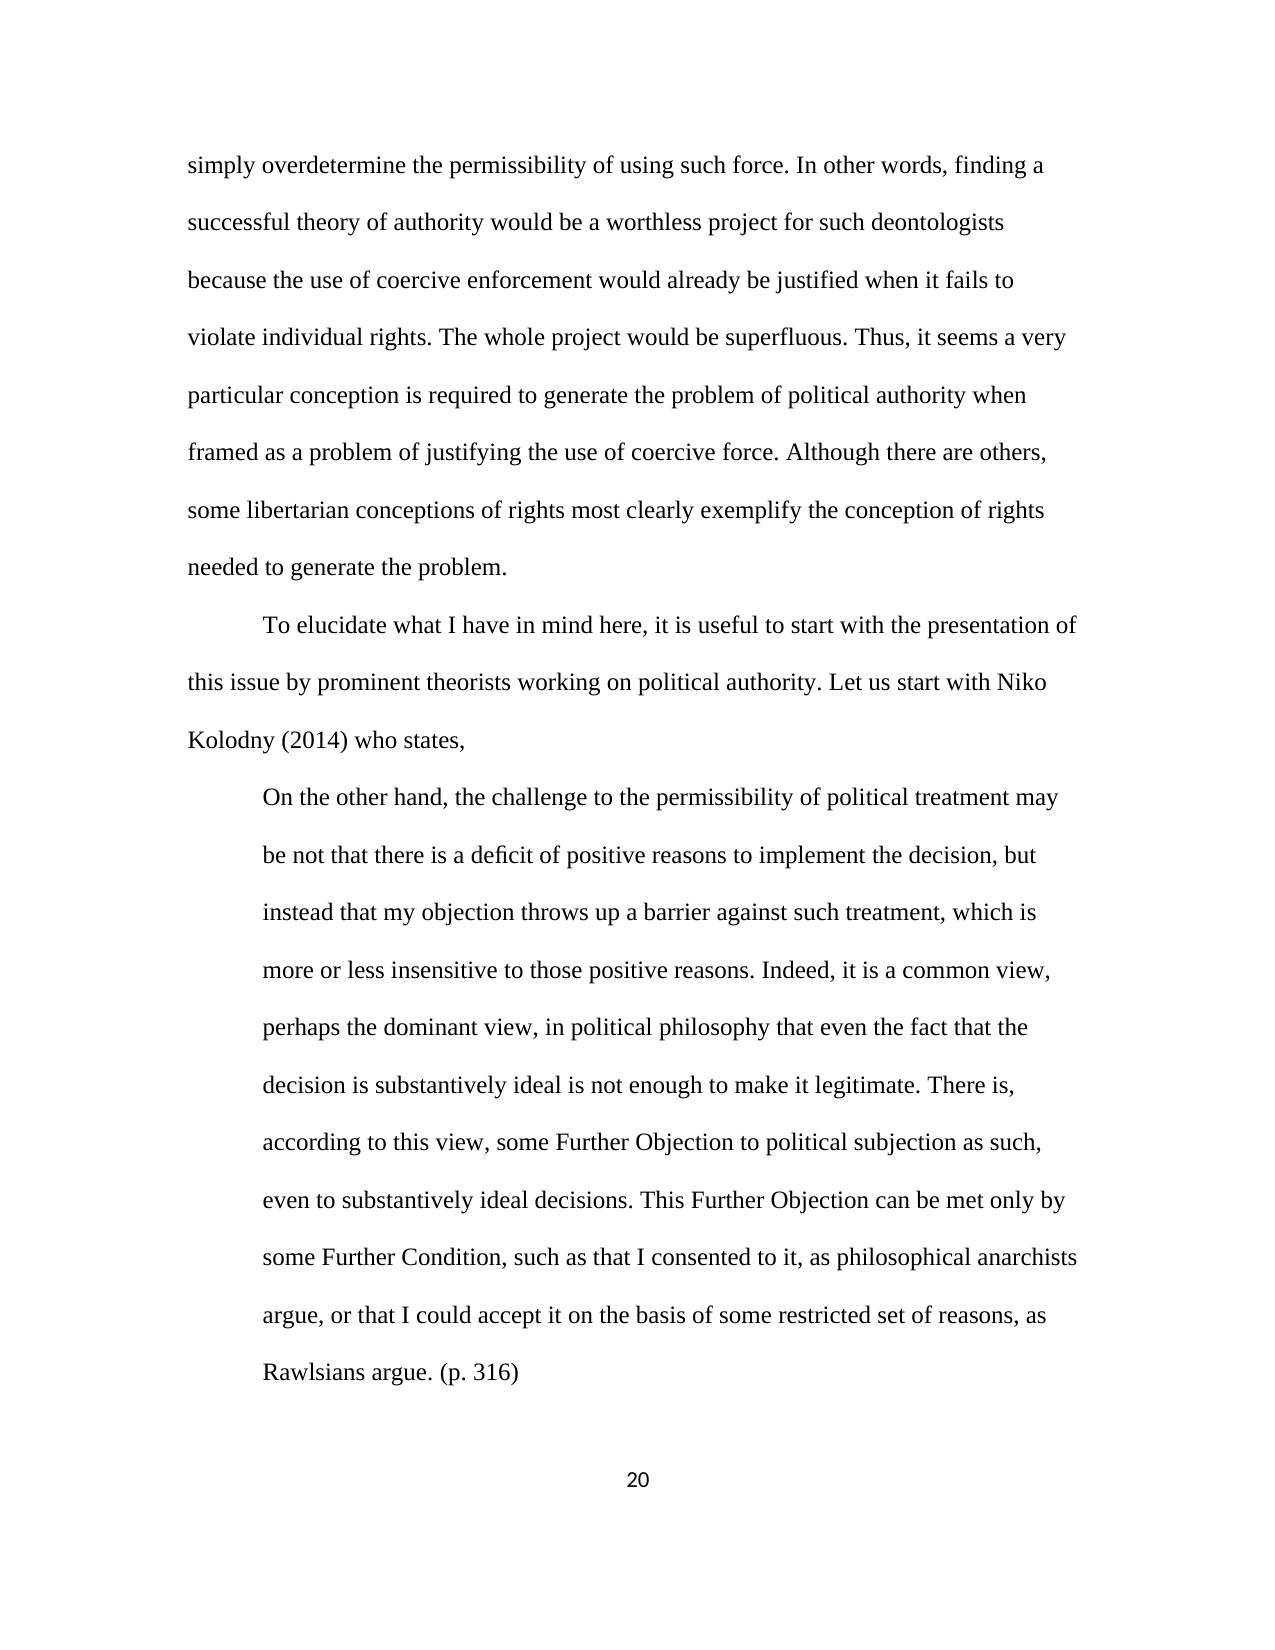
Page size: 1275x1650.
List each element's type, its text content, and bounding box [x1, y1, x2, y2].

text On the other hand, the challenge to the permissibility of political treatment may be not that there is a deﬁcit of positive reasons to implement the decision, but instead that my objection throws up a barrier against such treatment, which is more or less insensitive to those positive reasons. Indeed, it is a common view, perhaps the dominant view, in political philosophy that even the fact that the decision is substantively ideal is not enough to make it legitimate. There is, according to this view, some Further Objection to political subjection as such, even to substantively ideal decisions. This Further Objection can be met only by some Further Condition, such as that I consented to it, as philosophical anarchists argue, or that I could accept it on the basis of some restricted set of reasons, as Rawlsians argue. (p. 316) [262, 782, 1087, 1386]
text To elucidate what I have in mind here, it is useful to start with the presentation of this issue by prominent theorists working on political authority. Let us start with Niko Kolodny (2014) who states, [187, 610, 1087, 754]
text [187, 150, 1087, 581]
